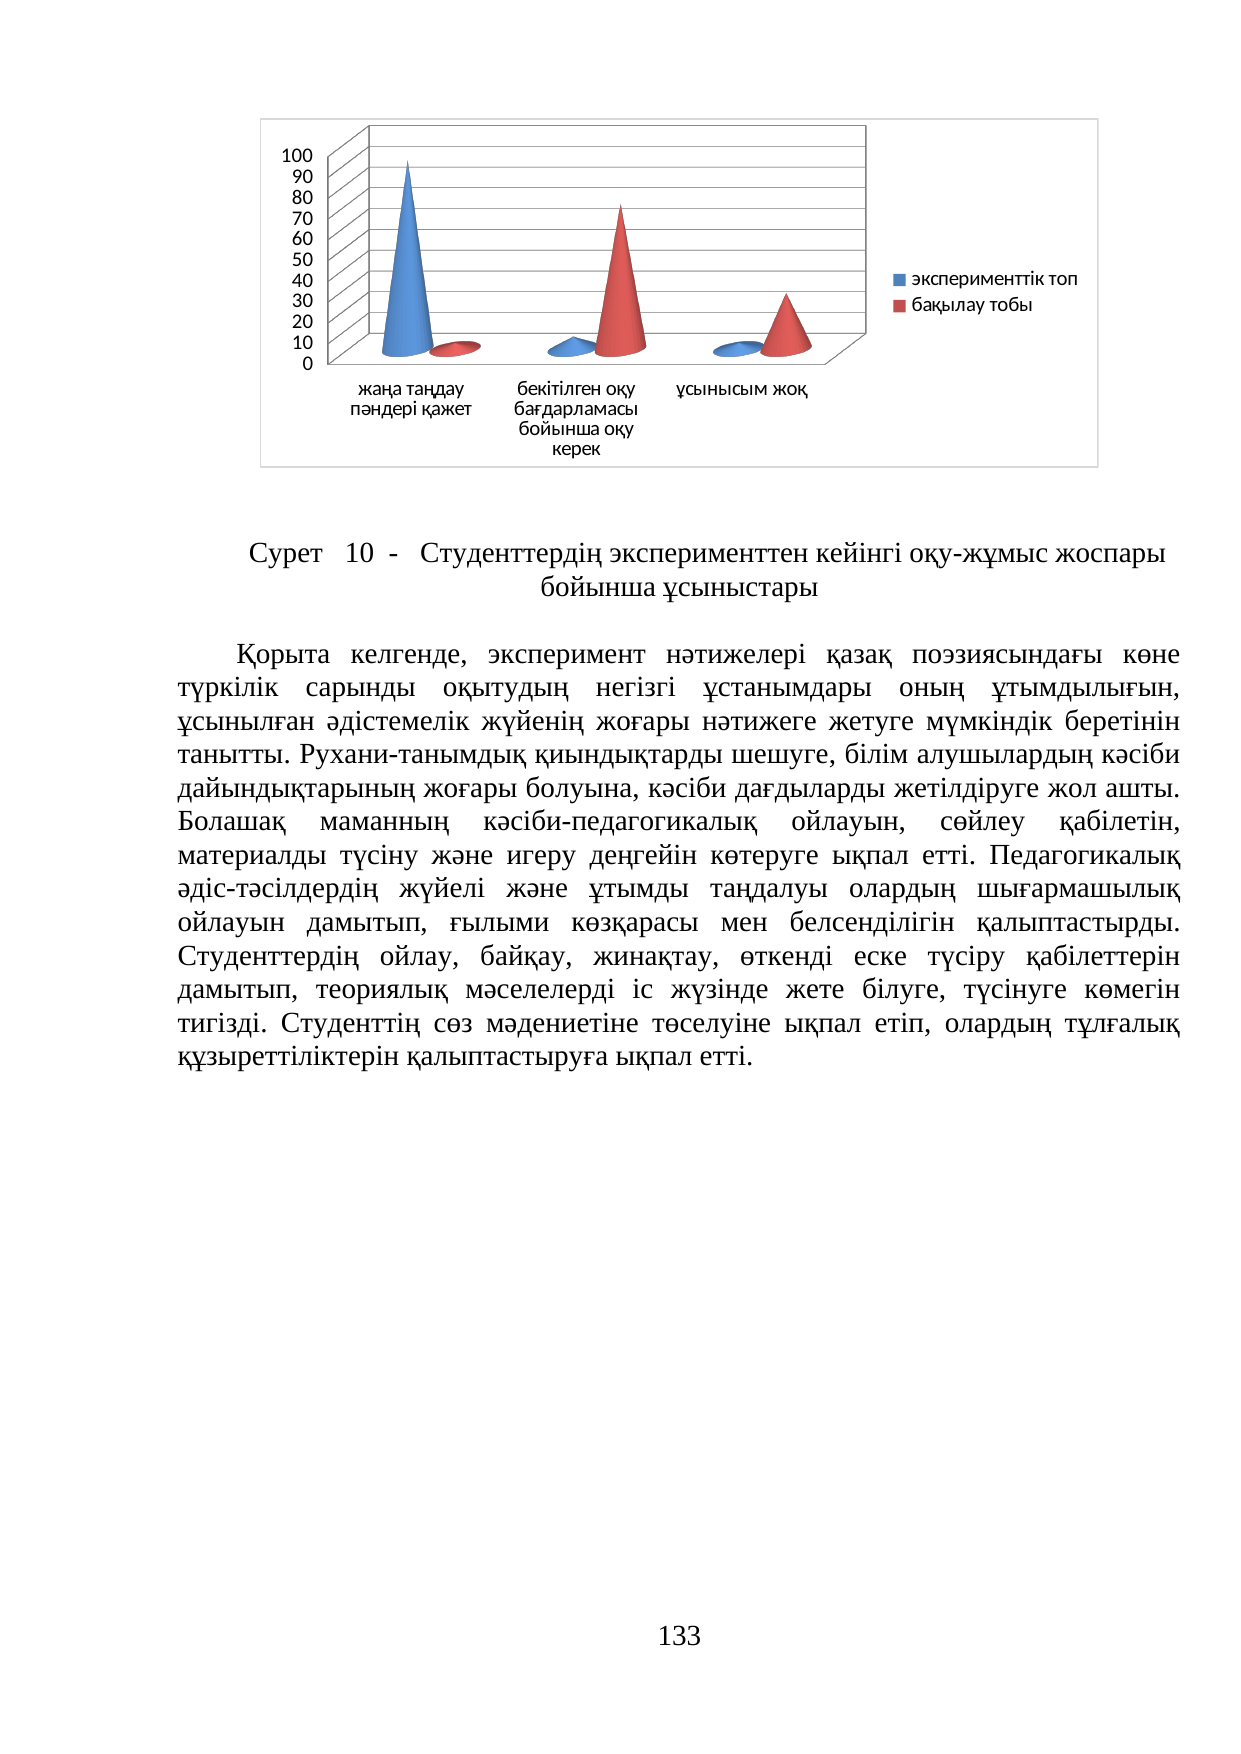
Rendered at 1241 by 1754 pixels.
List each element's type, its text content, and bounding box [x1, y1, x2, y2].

text Қорыта келгенде, эксперимент нәтижелері қазақ поэзиясындағы көне түркілік сарынды оқытудың негізгі ұстанымдары оның ұтымдылығын, ұсынылған әдістемелік жүйенің жоғары нәтижеге жетуге мүмкіндік беретінін танытты. Рухани-танымдық қиындықтарды шешуге, білім алушылардың кәсіби дайындықтарының жоғары болуына, кәсіби дағдыларды жетілдіруге жол ашты. Болашақ маманның кәсіби-педагогикалық ойлауын, сөйлеу қабілетін, материалды түсіну және игеру деңгейін көтеруге ықпал етті. Педагогикалық әдіс-тәсілдердің жүйелі және ұтымды таңдалуы олардың шығармашылық ойлауын дамытып, ғылыми көзқарасы мен белсенділігін қалыптастырды. Студенттердің ойлау, байқау, жинақтау, өткенді еске түсіру қабілеттерін дамытып, теориялық мәселелерді іс жүзінде жете білуге, түсінуге көмегін тигізді. Студенттің сөз мәдениетіне төселуіне ықпал етіп, олардың тұлғалық құзыреттіліктерін қалыптастыруға ықпал етті. [177, 636, 1181, 1072]
text Сурет 10 - Студенттердің эксперименттен кейінгі оқу-жұмыс жоспары бойынша ұсыныстары [177, 535, 1181, 602]
